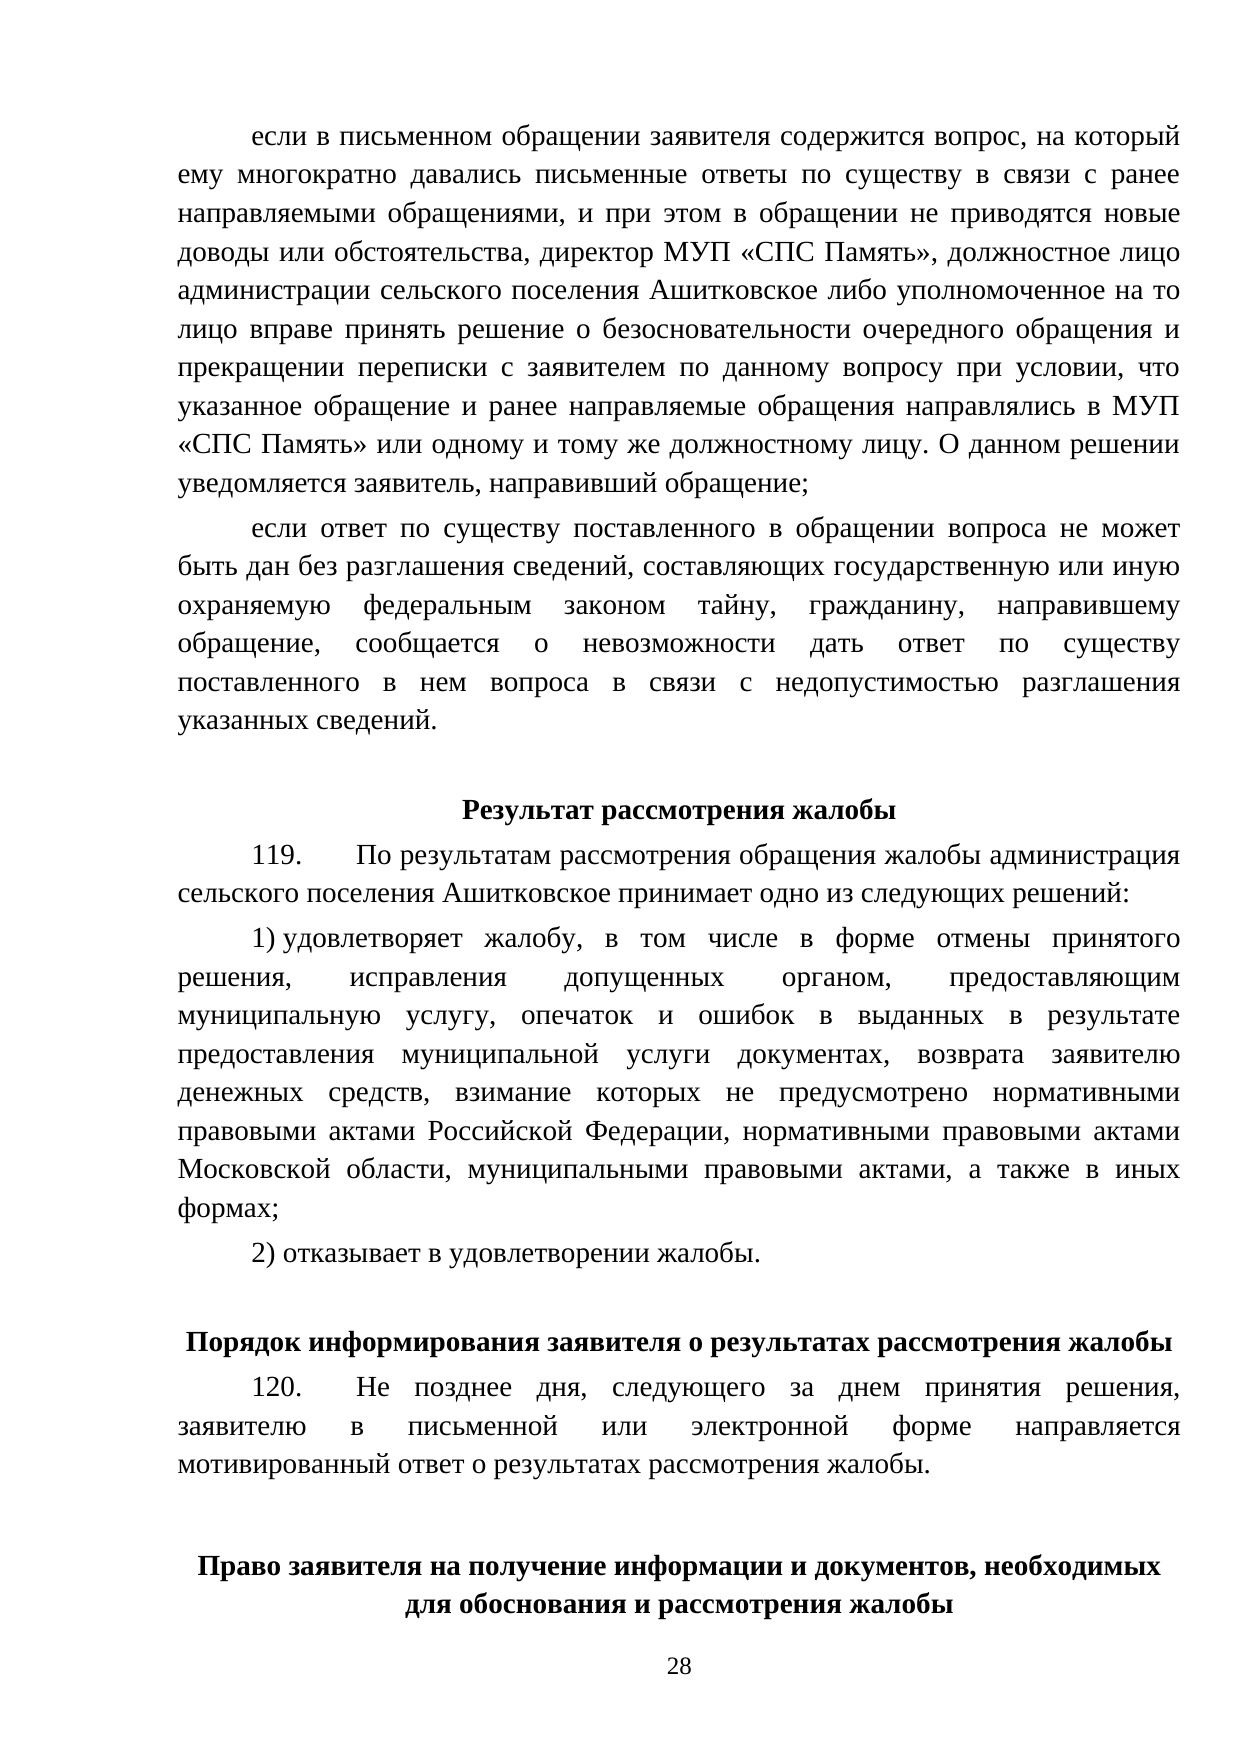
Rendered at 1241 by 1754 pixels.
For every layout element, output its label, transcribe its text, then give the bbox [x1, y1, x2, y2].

text Право заявителя на получение информации и документов, необходимых для обоснования и рассмотрения жалобы [177, 1548, 1181, 1620]
list По результатам рассмотрения обращения жалобы администрация сельского поселения Ашитковское принимает одно из следующих решений: [177, 837, 1181, 909]
text 1) удовлетворяет жалобу, в том числе в форме отмены принятого решения, исправления допущенных органом, предоставляющим муниципальную услугу, опечаток и ошибок в выданных в результате предоставления муниципальной услуги документах, возврата заявителю денежных средств, взимание которых не предусмотрено нормативными правовыми актами Российской Федерации, нормативными правовыми актами Московской области, муниципальными правовыми актами, а также в иных формах; [177, 920, 1181, 1223]
list Не позднее дня, следующего за днем принятия решения, заявителю в письменной или электронной форме направляется мотивированный ответ о результатах рассмотрения жалобы. [177, 1369, 1181, 1480]
text Порядок информирования заявителя о результатах рассмотрения жалобы [177, 1324, 1181, 1358]
text если в письменном обращении заявителя содержится вопрос, на который ему многократно давались письменные ответы по существу в связи с ранее направляемыми обращениями, и при этом в обращении не приводятся новые доводы или обстоятельства, директор МУП «СПС Память», должностное лицо администрации сельского поселения Ашитковское либо уполномоченное на то лицо вправе принять решение о безосновательности очередного обращения и прекращении переписки с заявителем по данному вопросу при условии, что указанное обращение и ранее направляемые обращения направлялись в МУП «СПС Память» или одному и тому же должностному лицу. О данном решении уведомляется заявитель, направивший обращение; [177, 118, 1181, 498]
text 2) отказывает в удовлетворении жалобы. [177, 1235, 1181, 1268]
text Результат рассмотрения жалобы [177, 792, 1181, 826]
text если ответ по существу поставленного в обращении вопроса не может быть дан без разглашения сведений, составляющих государственную или иную охраняемую федеральным законом тайну, гражданину, направившему обращение, сообщается о невозможности дать ответ по существу поставленного в нем вопроса в связи с недопустимостью разглашения указанных сведений. [177, 510, 1181, 736]
